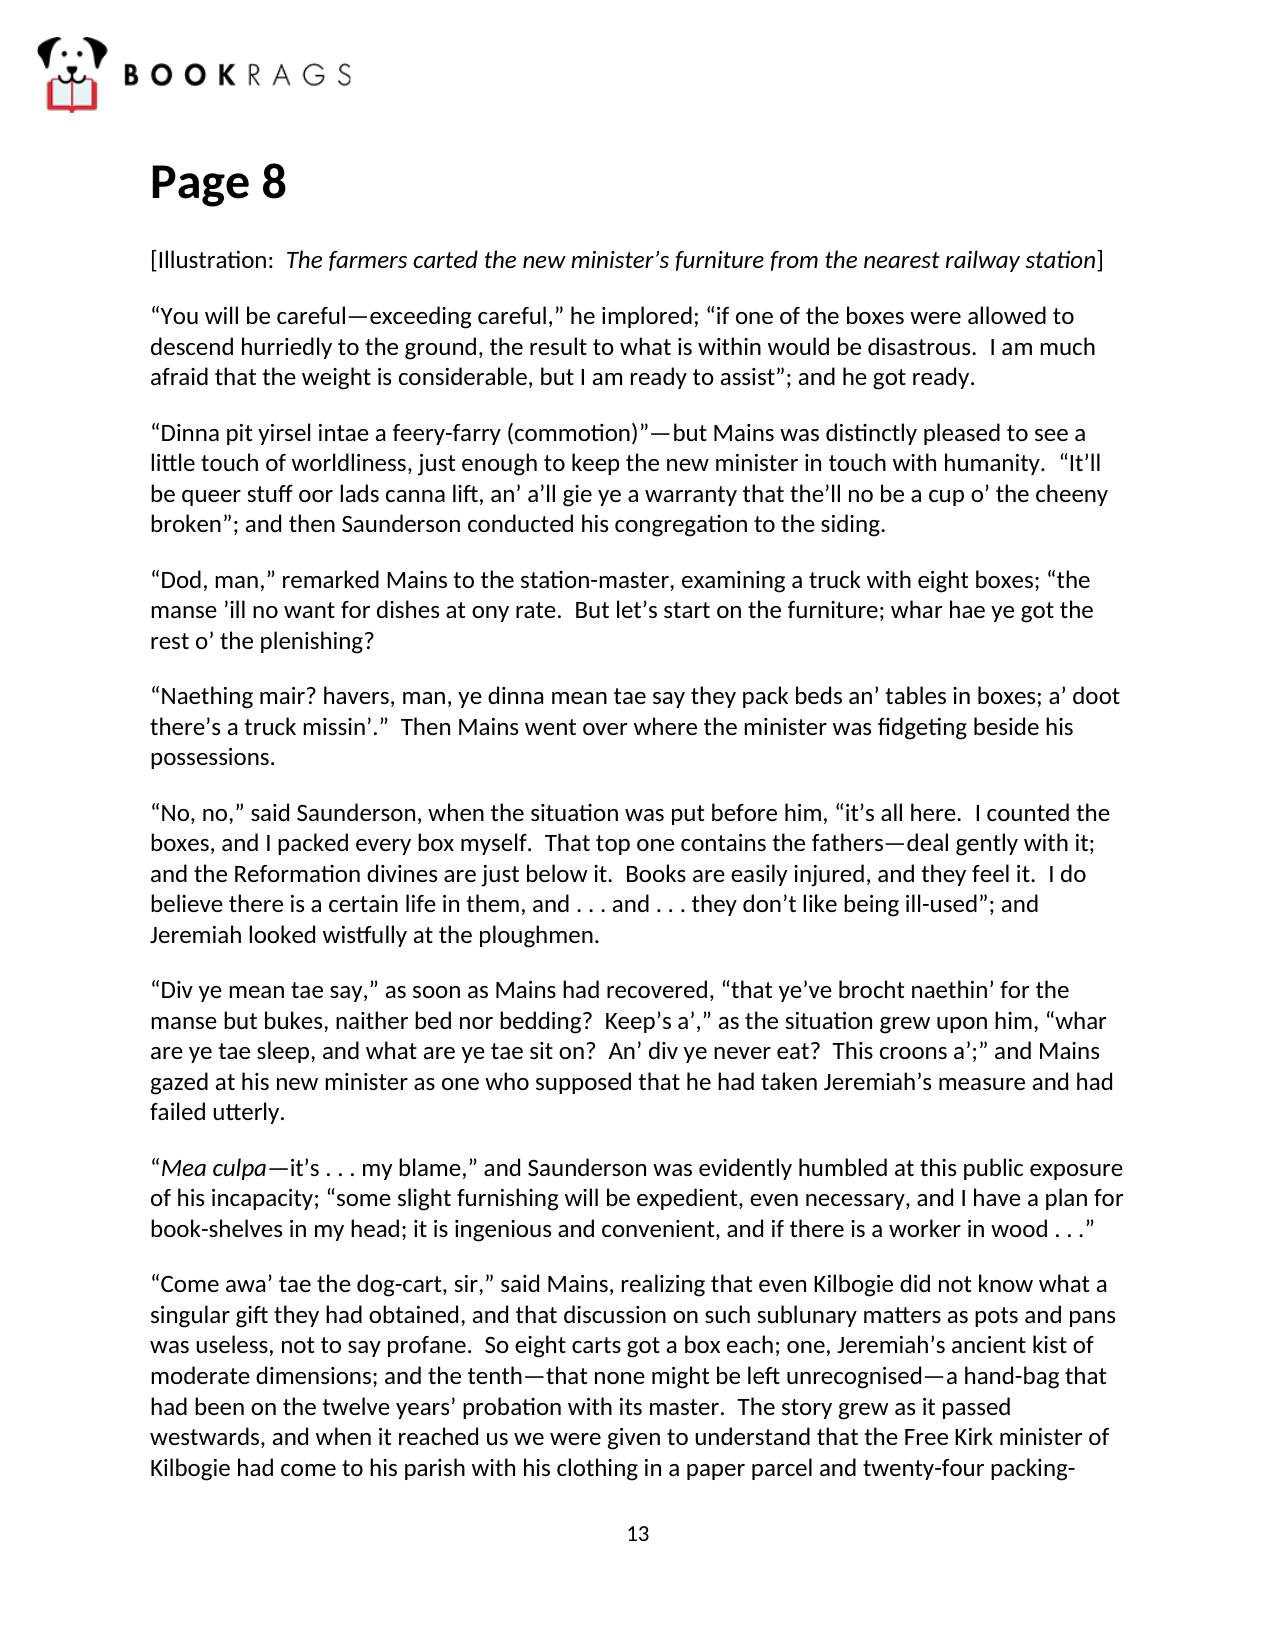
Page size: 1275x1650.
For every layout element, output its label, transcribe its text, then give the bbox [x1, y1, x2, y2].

text Page 8 [150, 150, 1125, 211]
text “No, no,” said Saunderson, when the situation was put before him, “it’s all here. I counted the boxes, and I packed every box myself. That top one contains the fathers—­deal gently with it; and the Reformation divines are just below it. Books are easily injured, and they feel it. I do believe there is a certain life in them, and . . . and . . . they don’t like being ill-used”; and Jeremiah looked wistfully at the ploughmen. [150, 797, 1125, 949]
text “Dinna pit yirsel intae a feery-farry (commotion)”—­but Mains was distinctly pleased to see a little touch of worldliness, just enough to keep the new minister in touch with humanity. “It’ll be queer stuff oor lads canna lift, an’ a’ll gie ye a warranty that the’ll no be a cup o’ the cheeny broken”; and then Saunderson conducted his congregation to the siding. [150, 417, 1125, 539]
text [150, 1269, 1125, 1482]
text “Dod, man,” remarked Mains to the station-master, examining a truck with eight boxes; “the manse ’ill no want for dishes at ony rate. But let’s start on the furniture; whar hae ye got the rest o’ the plenishing? [150, 564, 1125, 655]
text “Naething mair? havers, man, ye dinna mean tae say they pack beds an’ tables in boxes; a’ doot there’s a truck missin’.” Then Mains went over where the minister was fidgeting beside his possessions. [150, 680, 1125, 772]
text “Mea culpa—­it’s . . . my blame,” and Saunderson was evidently humbled at this public exposure of his incapacity; “some slight furnishing will be expedient, even necessary, and I have a plan for book-shelves in my head; it is ingenious and convenient, and if there is a worker in wood . . .” [150, 1152, 1125, 1244]
text “You will be careful—­exceeding careful,” he implored; “if one of the boxes were allowed to descend hurriedly to the ground, the result to what is within would be disastrous. I am much afraid that the weight is considerable, but I am ready to assist”; and he got ready. [150, 300, 1125, 392]
picture [37, 37, 351, 113]
text “Div ye mean tae say,” as soon as Mains had recovered, “that ye’ve brocht naethin’ for the manse but bukes, naither bed nor bedding? Keep’s a’,” as the situation grew upon him, “whar are ye tae sleep, and what are ye tae sit on? An’ div ye never eat? This croons a’;” and Mains gazed at his new minister as one who supposed that he had taken Jeremiah’s measure and had failed utterly. [150, 974, 1125, 1127]
text [Illustration: The farmers carted the new minister’s furniture from the nearest railway station] [150, 244, 1125, 275]
